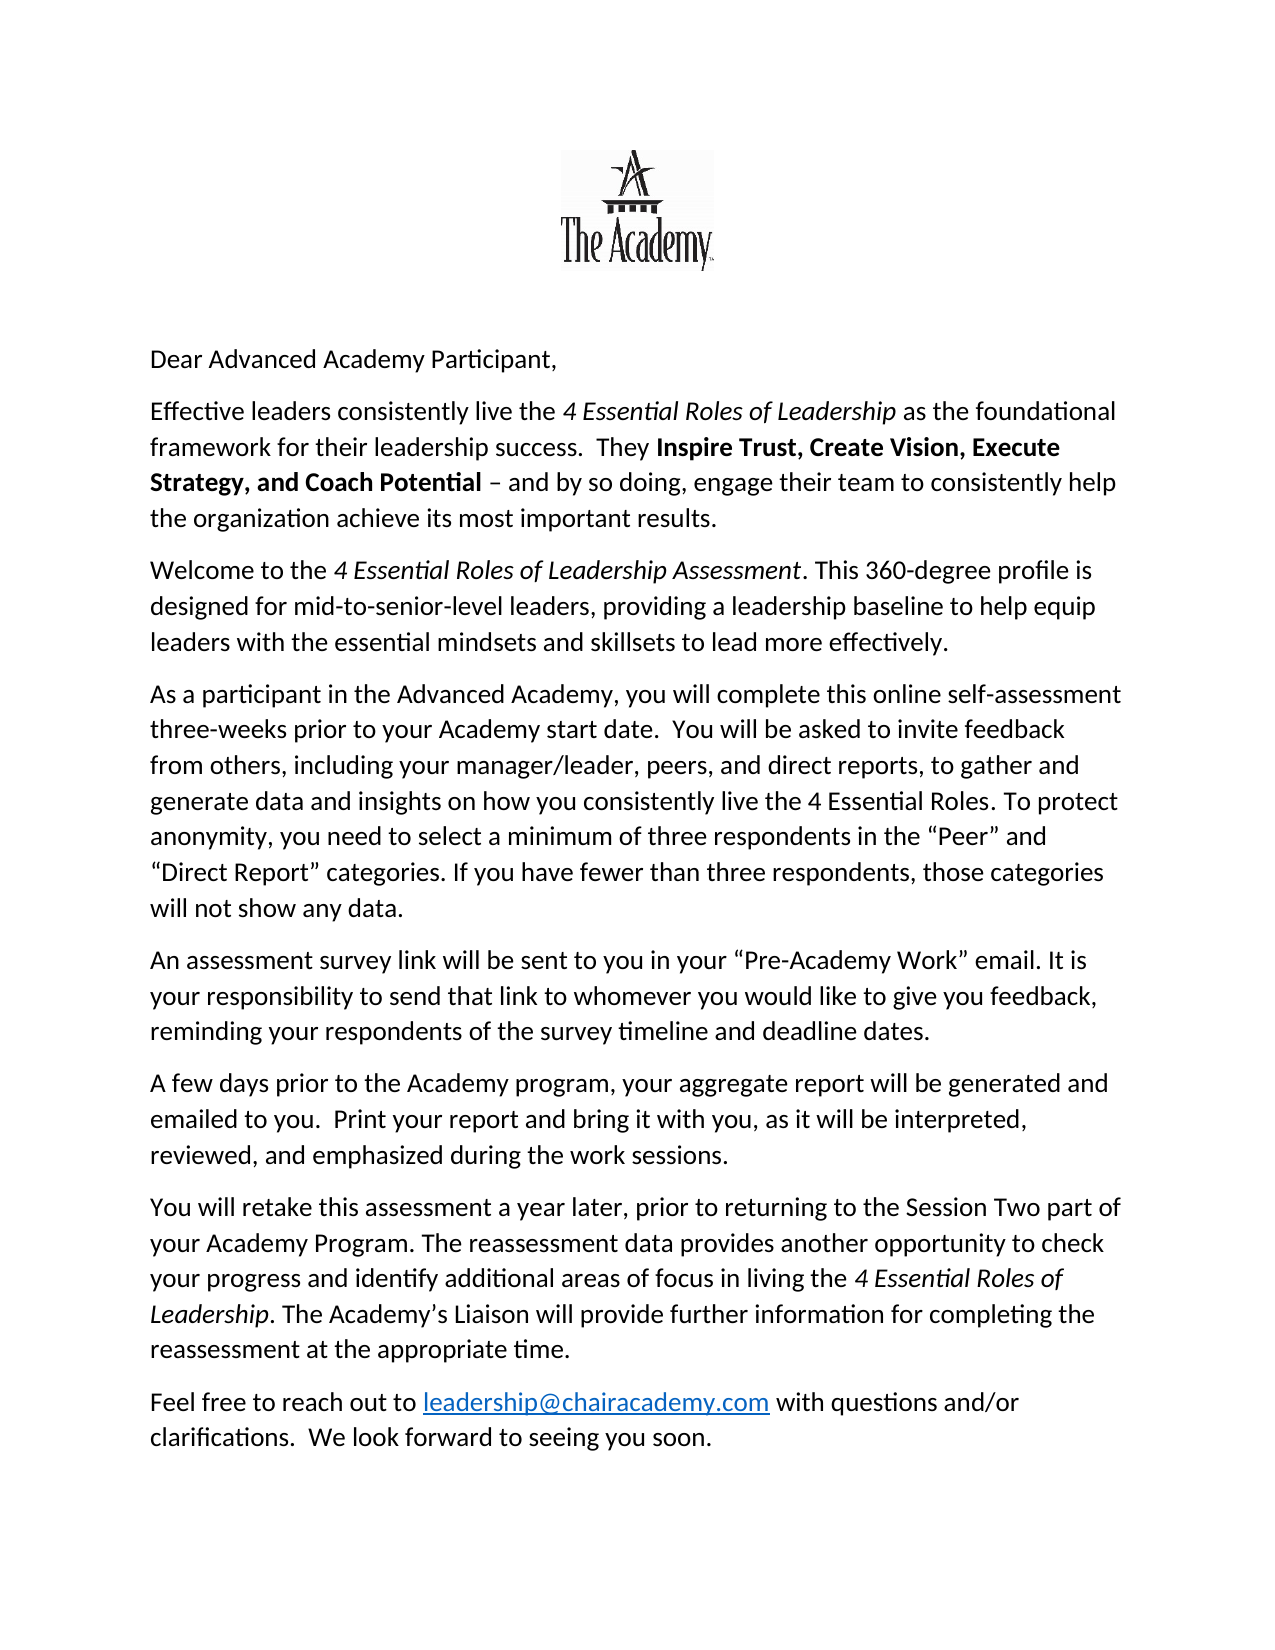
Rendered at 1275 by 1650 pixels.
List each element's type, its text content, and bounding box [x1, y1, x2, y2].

text Effective leaders consistently live the 4 Essential Roles of Leadership as the foundational framework for their leadership success. They Inspire Trust, Create Vision, Execute Strategy, and Coach Potential – and by so doing, engage their team to consistently help the organization achieve its most important results. [150, 394, 1125, 534]
text Feel free to reach out to leadership@chairacademy.com with questions and/or clarifications. We look forward to seeing you soon. [150, 1385, 1125, 1454]
text Welcome to the 4 Essential Roles of Leadership Assessment. This 360-degree profile is designed for mid-to-senior-level leaders, providing a leadership baseline to help equip leaders with the essential mindsets and skillsets to lead more effectively. [150, 553, 1125, 658]
text You will retake this assessment a year later, prior to returning to the Session Two part of your Academy Program. The reassessment data provides another opportunity to check your progress and identify additional areas of focus in living the 4 Essential Roles of Leadership. The Academy’s Liaison will provide further information for completing the reassessment at the appropriate time. [150, 1190, 1125, 1366]
text An assessment survey link will be sent to you in your “Pre-Academy Work” email. It is your responsibility to send that link to whomever you would like to give you feedback, reminding your respondents of the survey timeline and deadline dates. [150, 943, 1125, 1047]
picture [561, 150, 714, 271]
text Dear Advanced Academy Participant, [150, 342, 1125, 375]
text A few days prior to the Academy program, your aggregate report will be generated and emailed to you. Print your report and bring it with you, as it will be interpreted, reviewed, and emphasized during the work sessions. [150, 1067, 1125, 1171]
text As a participant in the Advanced Academy, you will complete this online self-assessment three-weeks prior to your Academy start date. You will be asked to invite feedback from others, including your manager/leader, peers, and direct reports, to gather and generate data and insights on how you consistently live the 4 Essential Roles. To protect anonymity, you need to select a minimum of three respondents in the “Peer” and “Direct Report” categories. If you have fewer than three respondents, those categories will not show any data. [150, 677, 1125, 924]
